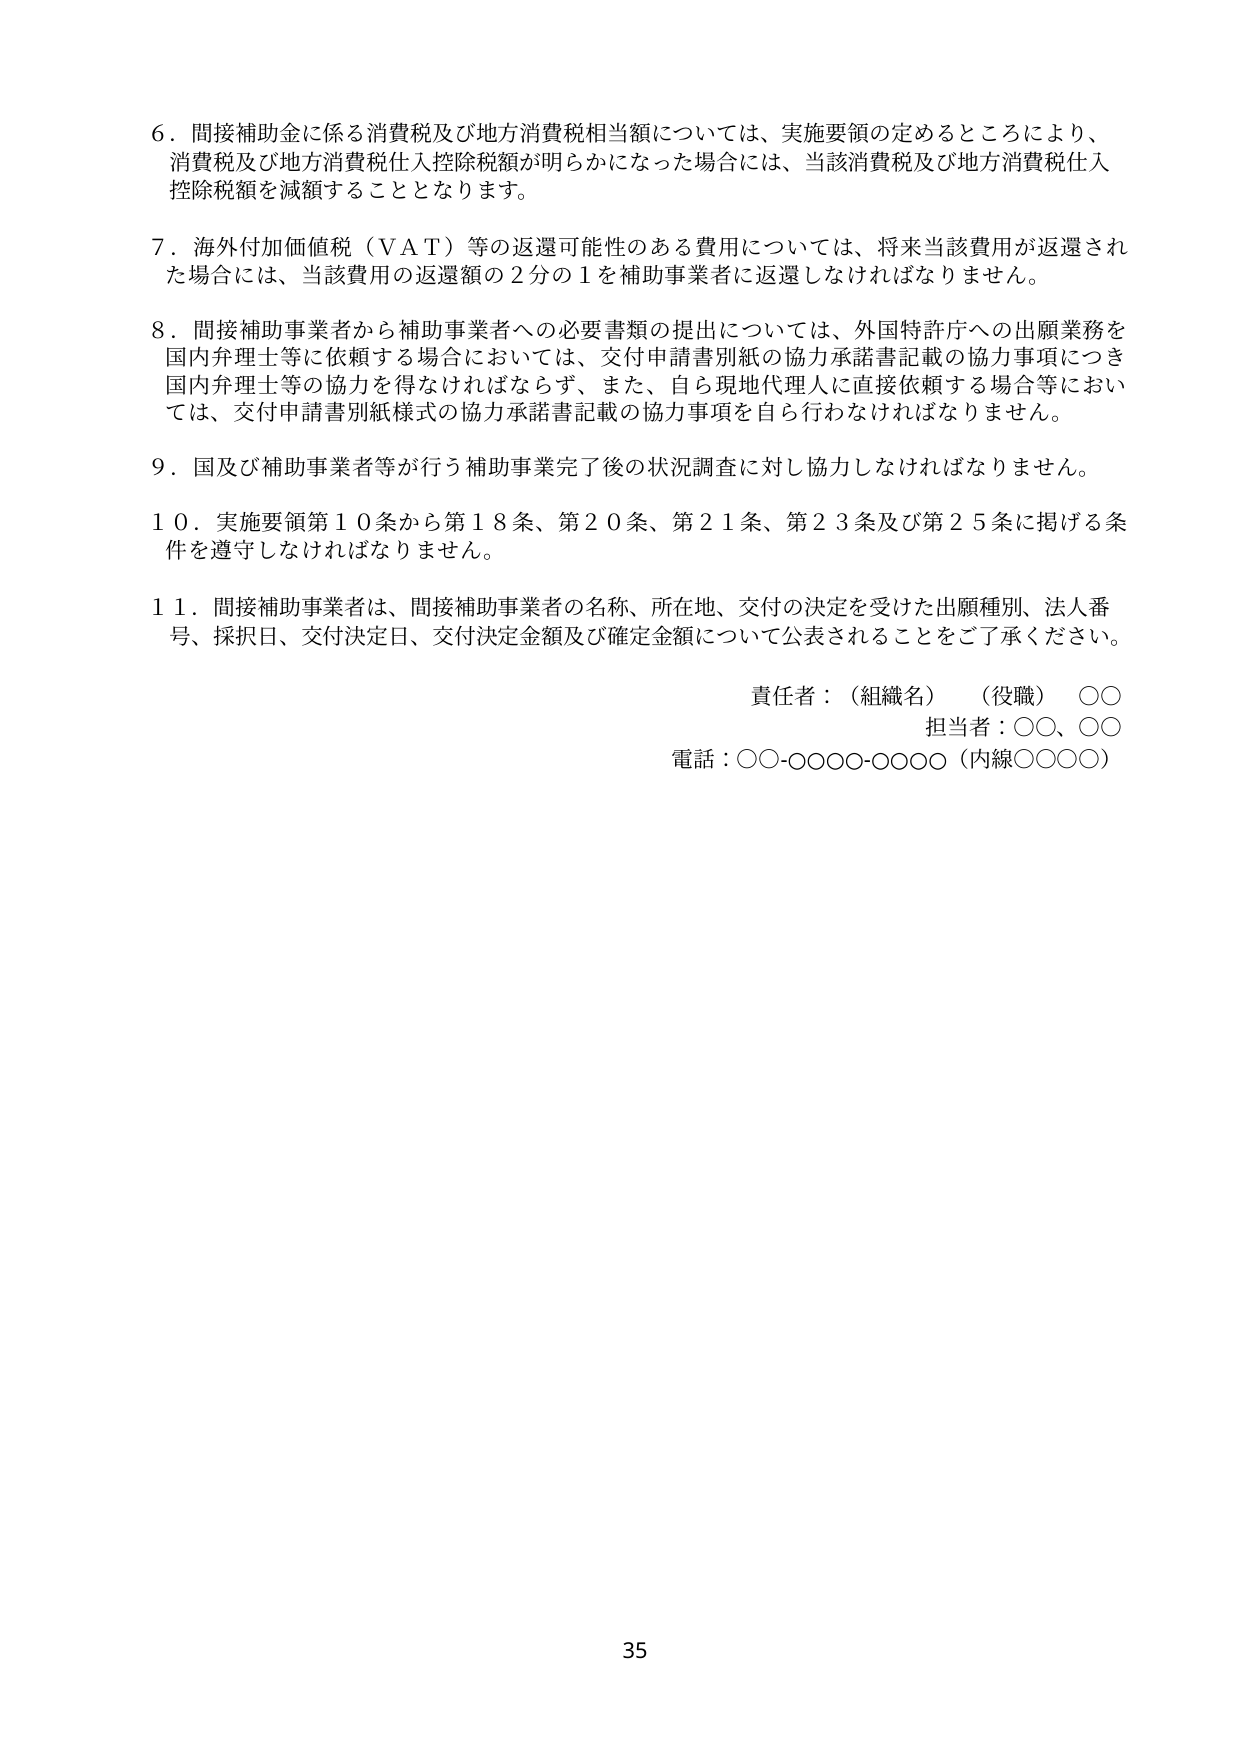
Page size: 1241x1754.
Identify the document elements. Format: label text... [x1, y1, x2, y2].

text 電話：○○-○○○○-○○○○（内線○○○○） [148, 742, 1122, 773]
text ６．間接補助金に係る消費税及び地方消費税相当額については、実施要領の定めるところにより、消費税及び地方消費税仕入控除税額が明らかになった場合には、当該消費税及び地方消費税仕入控除税額を減額することとなります。 [148, 118, 1122, 205]
text 責任者：（組織名） （役職） ○○ [148, 679, 1122, 710]
text ８．間接補助事業者から補助事業者への必要書類の提出については、外国特許庁への出願業務を国内弁理士等に依頼する場合においては、交付申請書別紙の協力承諾書記載の協力事項につき国内弁理士等の協力を得なければならず、また、自ら現地代理人に直接依頼する場合等においては、交付申請書別紙様式の協力承諾書記載の協力事項を自ら行わなければなりません。 [148, 316, 1129, 426]
text ９．国及び補助事業者等が行う補助事業完了後の状況調査に対し協力しなければなりません。 [148, 453, 1129, 481]
text 担当者：○○、○○ [148, 710, 1122, 742]
text １１．間接補助事業者は、間接補助事業者の名称、所在地、交付の決定を受けた出願種別、法人番号、採択日、交付決定日、交付決定金額及び確定金額について公表されることをご了承ください。 [148, 592, 1122, 650]
text ７．海外付加価値税（ＶＡＴ）等の返還可能性のある費用については、将来当該費用が返還された場合には、当該費用の返還額の２分の１を補助事業者に返還しなければなりません。 [148, 233, 1129, 288]
text １０．実施要領第１０条から第１８条、第２０条、第２１条、第２３条及び第２５条に掲げる条件を遵守しなければなりません。 [148, 508, 1129, 563]
